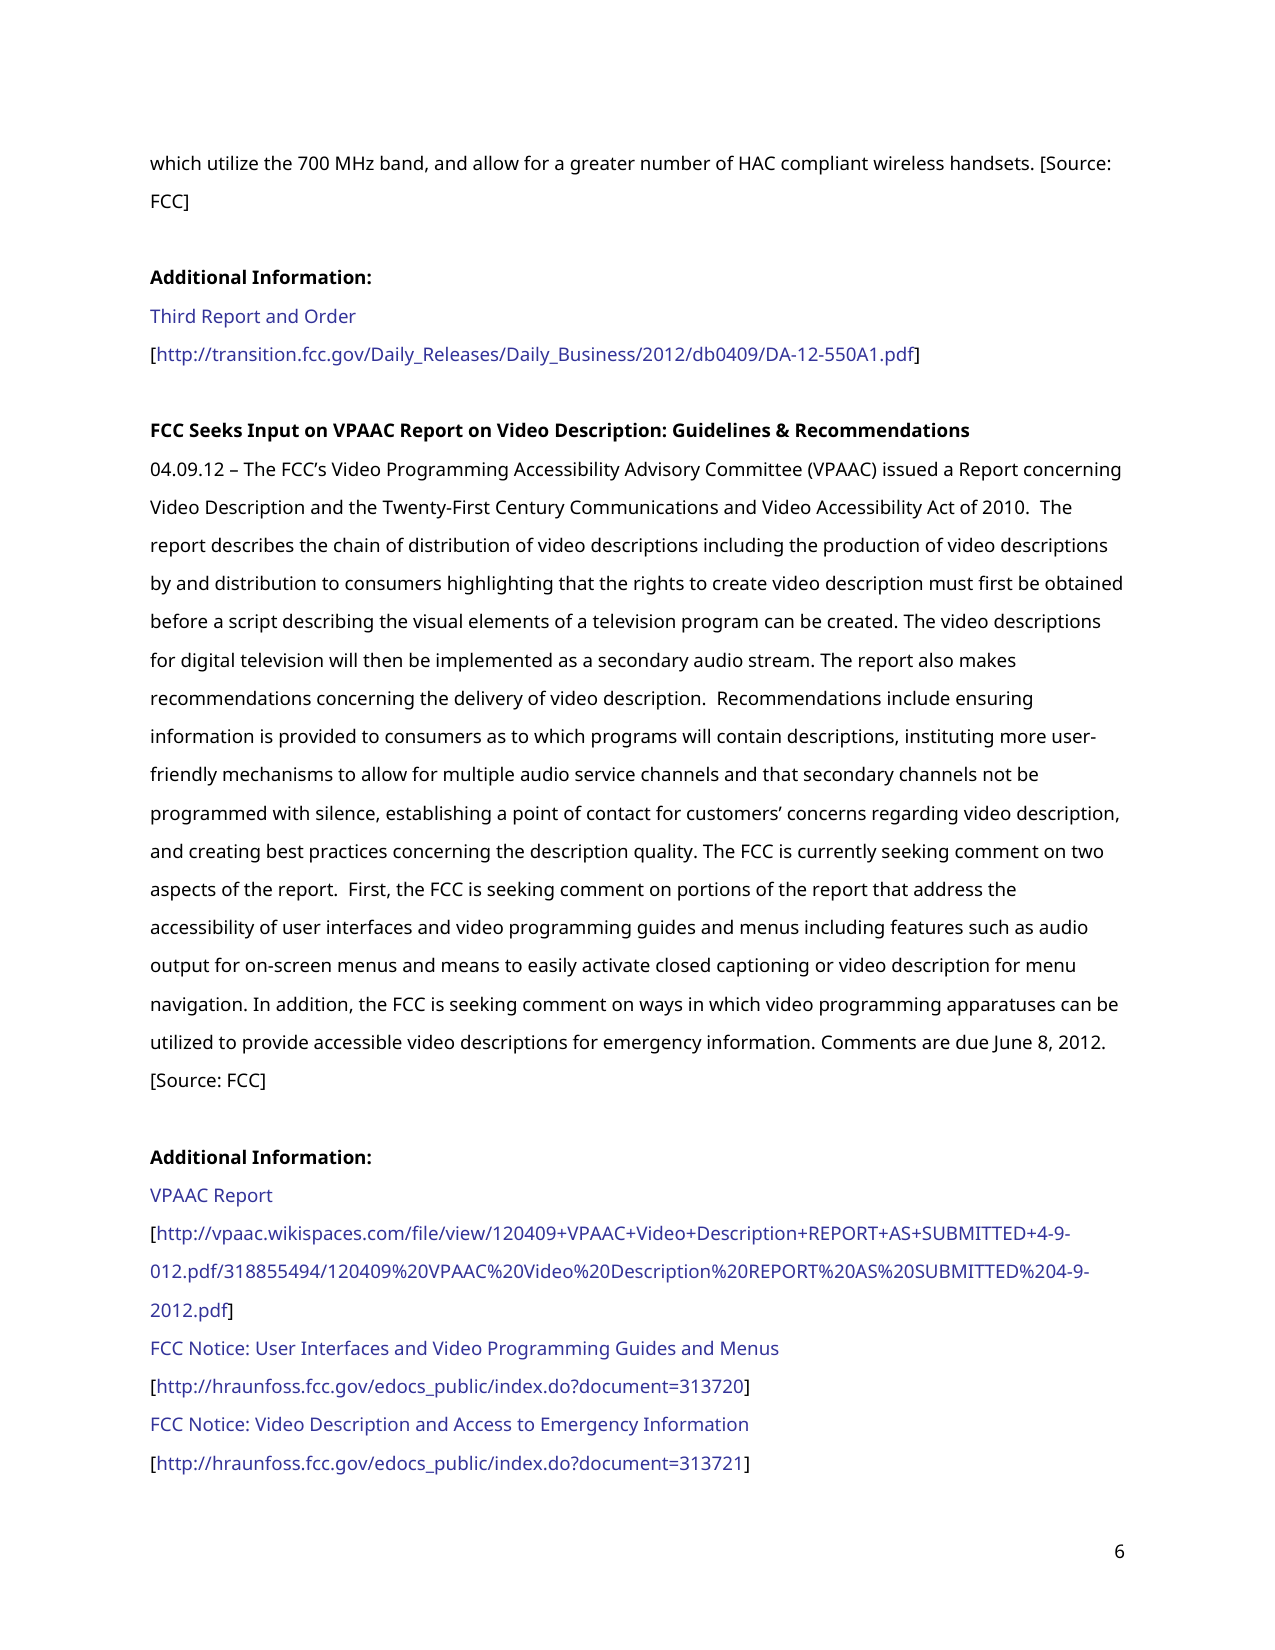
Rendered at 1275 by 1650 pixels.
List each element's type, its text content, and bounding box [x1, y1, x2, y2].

text Additional Information: [150, 265, 1125, 290]
text FCC Seeks Input on VPAAC Report on Video Description: Guidelines & Recommendations [150, 418, 1125, 443]
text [150, 150, 1125, 214]
text [http://transition.fcc.gov/Daily_Releases/Daily_Business/2012/db0409/DA-12-550A1.pdf] [150, 341, 1125, 367]
text [http://vpaac.wikispaces.com/file/view/120409+VPAAC+Video+Description+REPORT+AS+SUBMITTED+4-9-012.pdf/318855494/120409%20VPAAC%20Video%20Description%20REPORT%20AS%20SUBMITTED%204-9-2012.pdf] [150, 1220, 1125, 1322]
text FCC Notice: User Interfaces and Video Programming Guides and Menus [150, 1335, 1125, 1361]
text 04.09.12 – The FCC’s Video Programming Accessibility Advisory Committee (VPAAC) issued a Report concerning Video Description and the Twenty-First Century Communications and Video Accessibility Act of 2010. The report describes the chain of distribution of video descriptions including the production of video descriptions by and distribution to consumers highlighting that the rights to create video description must first be obtained before a script describing the visual elements of a television program can be created. The video descriptions for digital television will then be implemented as a secondary audio stream. The report also makes recommendations concerning the delivery of video description. Recommendations include ensuring information is provided to consumers as to which programs will contain descriptions, instituting more user-friendly mechanisms to allow for multiple audio service channels and that secondary channels not be programmed with silence, establishing a point of contact for customers’ concerns regarding video description, and creating best practices concerning the description quality. The FCC is currently seeking comment on two aspects of the report. First, the FCC is seeking comment on portions of the report that address the accessibility of user interfaces and video programming guides and menus including features such as audio output for on-screen menus and means to easily activate closed captioning or video description for menu navigation. In addition, the FCC is seeking comment on ways in which video programming apparatuses can be utilized to provide accessible video descriptions for emergency information. Comments are due June 8, 2012. [Source: FCC] [150, 456, 1125, 1093]
text [http://hraunfoss.fcc.gov/edocs_public/index.do?document=313721] [150, 1450, 1125, 1475]
text Third Report and Order [150, 303, 1125, 328]
text Additional Information: [150, 1144, 1125, 1169]
text FCC Notice: Video Description and Access to Emergency Information [150, 1412, 1125, 1437]
text VPAAC Report [150, 1182, 1125, 1208]
text [http://hraunfoss.fcc.gov/edocs_public/index.do?document=313720] [150, 1373, 1125, 1399]
